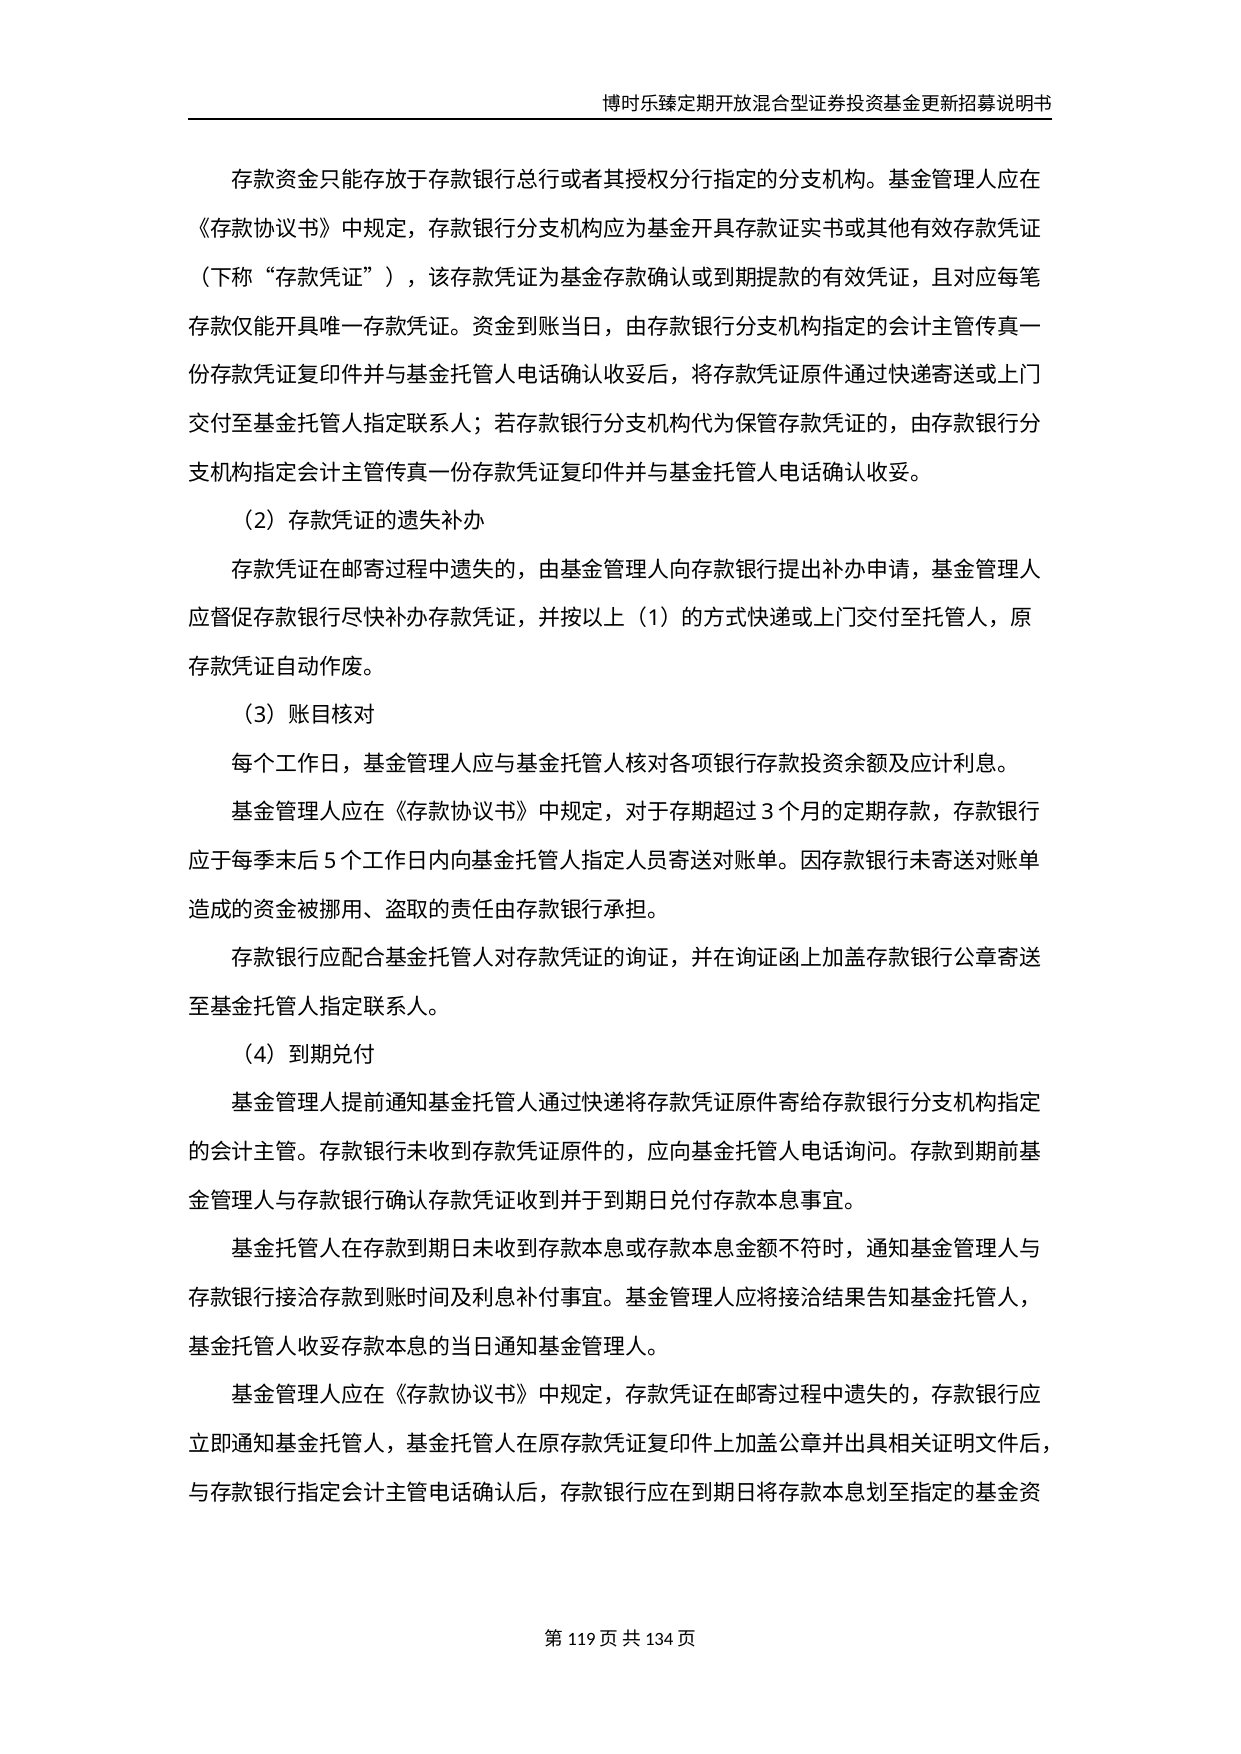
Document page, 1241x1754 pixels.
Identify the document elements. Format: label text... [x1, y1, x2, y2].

text 存款资金只能存放于存款银行总行或者其授权分行指定的分支机构。基金管理人应在《存款协议书》中规定，存款银行分支机构应为基金开具存款证实书或其他有效存款凭证（下称“存款凭证”），该存款凭证为基金存款确认或到期提款的有效凭证，且对应每笔存款仅能开具唯一存款凭证。资金到账当日，由存款银行分支机构指定的会计主管传真一份存款凭证复印件并与基金托管人电话确认收妥后，将存款凭证原件通过快递寄送或上门交付至基金托管人指定联系人；若存款银行分支机构代为保管存款凭证的，由存款银行分支机构指定会计主管传真一份存款凭证复印件并与基金托管人电话确认收妥。 [188, 162, 1052, 487]
text （2）存款凭证的遗失补办 [188, 503, 1052, 535]
text 基金管理人提前通知基金托管人通过快递将存款凭证原件寄给存款银行分支机构指定的会计主管。存款银行未收到存款凭证原件的，应向基金托管人电话询问。存款到期前基金管理人与存款银行确认存款凭证收到并于到期日兑付存款本息事宜。 [188, 1085, 1052, 1215]
text 每个工作日，基金管理人应与基金托管人核对各项银行存款投资余额及应计利息。 [188, 745, 1052, 778]
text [188, 1377, 1052, 1507]
text 基金托管人在存款到期日未收到存款本息或存款本息金额不符时，通知基金管理人与存款银行接洽存款到账时间及利息补付事宜。基金管理人应将接洽结果告知基金托管人，基金托管人收妥存款本息的当日通知基金管理人。 [188, 1231, 1052, 1361]
text 存款银行应配合基金托管人对存款凭证的询证，并在询证函上加盖存款银行公章寄送至基金托管人指定联系人。 [188, 939, 1052, 1021]
text （4）到期兑付 [188, 1037, 1052, 1069]
text 存款凭证在邮寄过程中遗失的，由基金管理人向存款银行提出补办申请，基金管理人应督促存款银行尽快补办存款凭证，并按以上（1）的方式快递或上门交付至托管人，原存款凭证自动作废。 [188, 551, 1052, 681]
text （3）账目核对 [188, 697, 1052, 729]
text 基金管理人应在《存款协议书》中规定，对于存期超过3个月的定期存款，存款银行应于每季末后5个工作日内向基金托管人指定人员寄送对账单。因存款银行未寄送对账单造成的资金被挪用、盗取的责任由存款银行承担。 [188, 794, 1052, 924]
